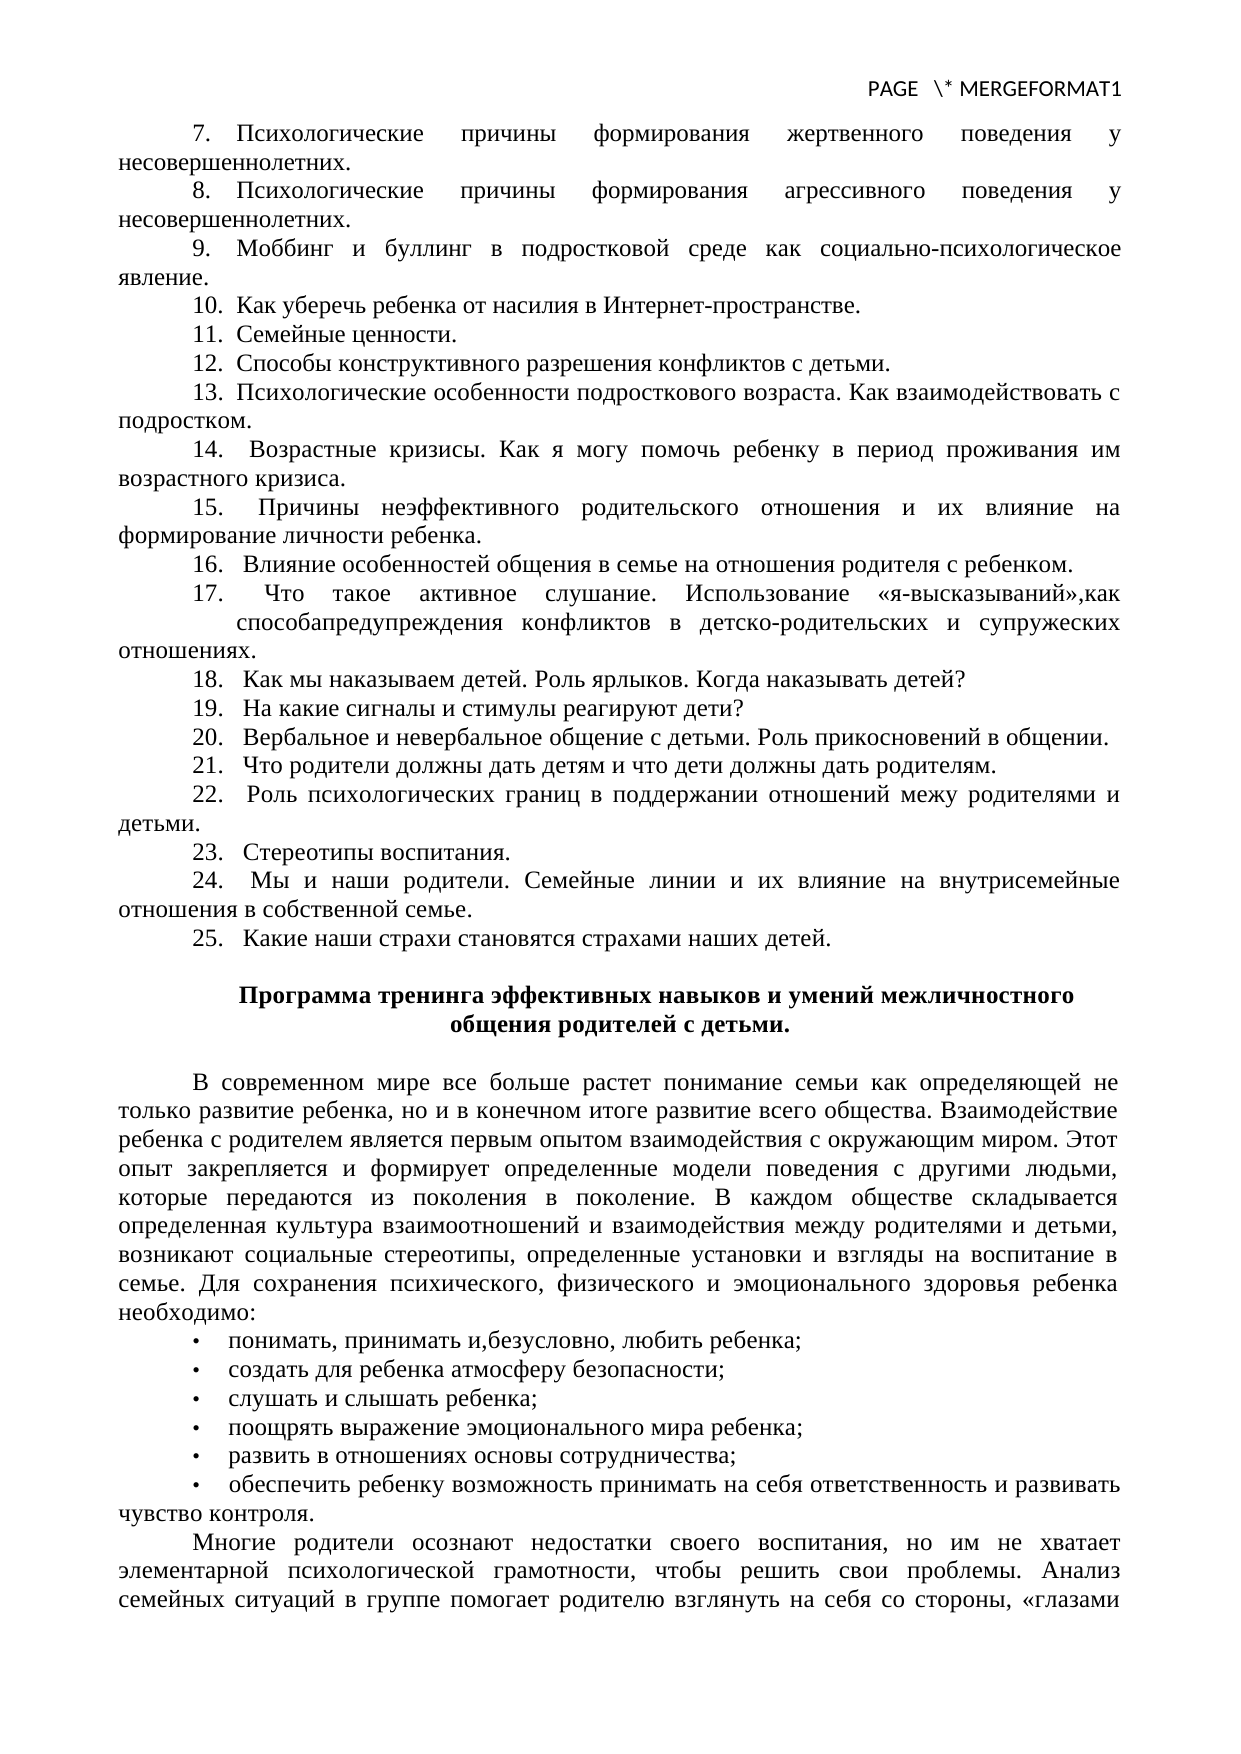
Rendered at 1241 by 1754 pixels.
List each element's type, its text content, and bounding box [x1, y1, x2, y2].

list Семейные ценности. [118, 319, 1122, 348]
list Психологические причины формирования агрессивного поведения у несовершеннолетних. [118, 176, 1122, 233]
list Психологические причины формирования жертвенного поведения у несовершеннолетних. [118, 118, 1122, 176]
list Моббинг и буллинг в подростковой среде как социально-психологическое явление. [118, 233, 1122, 291]
text В современном мире все больше растет понимание семьи как определяющей не только развитие ребенка, но и в конечном итоге развитие всего общества. Взаимодействие ребенка с родителем является первым опытом взаимодействия с окружающим миром. Этот опыт закрепляется и формирует определенные модели поведения с другими людьми, которые передаются из поколения в поколение. В каждом обществе складывается определенная культура взаимоотношений и взаимодействия между родителями и детьми, возникают социальные стереотипы, определенные установки и взгляды на воспитание в семье. Для сохранения психического, физического и эмоционального здоровья ребенка необходимо: [118, 1067, 1120, 1326]
list Психологические особенности подросткового возраста. Как взаимодействовать с подростком. [118, 377, 1122, 434]
list Вербальное и невербальное общение с детьми. Роль прикосновений в общении. [118, 722, 1122, 751]
list развить в отношениях основы сотрудничества; [118, 1441, 1122, 1469]
list Влияние особенностей общения в семье на отношения родителя с ребенком. [118, 549, 1122, 578]
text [118, 1527, 1122, 1613]
list понимать, принимать и,безусловно, любить ребенка; [118, 1326, 1122, 1354]
list На какие сигналы и стимулы реагируют дети? [118, 693, 1122, 722]
list Возрастные кризисы. Как я могу помочь ребенку в период проживания им возрастного кризиса. [118, 434, 1122, 492]
text Программа тренинга эффективных навыков и умений межличностного общения родителей с детьми. [118, 981, 1122, 1038]
list обеспечить ребенку возможность принимать на себя ответственность и развивать чувство контроля. [118, 1469, 1122, 1527]
list Что родители должны дать детям и что дети должны дать родителям. [118, 751, 1122, 779]
list Как мы наказываем детей. Роль ярлыков. Когда наказывать детей? [118, 664, 1122, 693]
list Как уберечь ребенка от насилия в Интернет-пространстве. [118, 291, 1122, 319]
list Мы и наши родители. Семейные линии и их влияние на внутрисемейные отношения в собственной семье. [118, 866, 1122, 923]
list Что такое активное слушание. Использование «я-высказываний»,как способапредупреждения конфликтов в детско-родительских и супружеских отношениях. [118, 578, 1122, 664]
list Стереотипы воспитания. [118, 837, 1122, 866]
list Способы конструктивного разрешения конфликтов с детьми. [118, 348, 1122, 377]
list Какие наши страхи становятся страхами наших детей. [118, 923, 1122, 952]
list слушать и слышать ребенка; [118, 1383, 1122, 1412]
list поощрять выражение эмоционального мира ребенка; [118, 1412, 1122, 1441]
list Роль психологических границ в поддержании отношений межу родителями и детьми. [118, 779, 1122, 837]
list создать для ребенка атмосферу безопасности; [118, 1354, 1122, 1383]
list Причины неэффективного родительского отношения и их влияние на формирование личности ребенка. [118, 492, 1122, 549]
